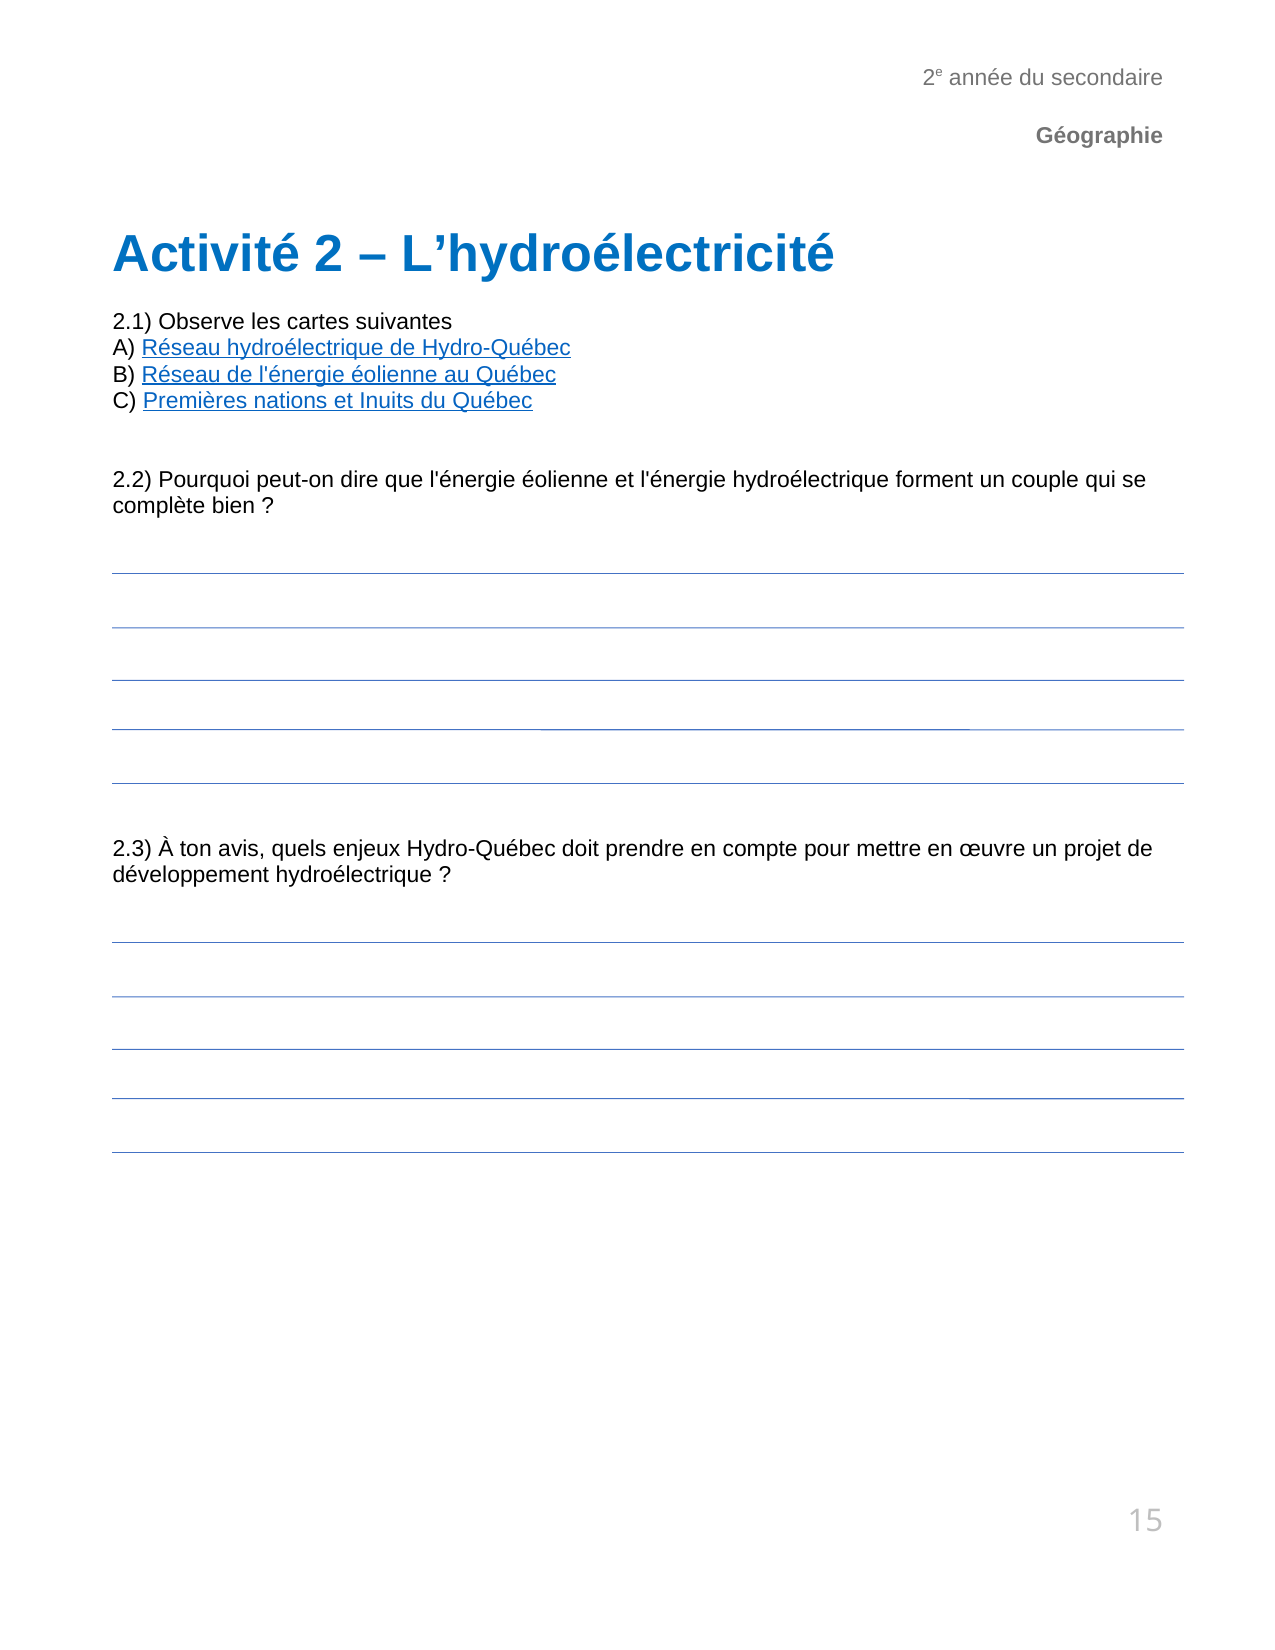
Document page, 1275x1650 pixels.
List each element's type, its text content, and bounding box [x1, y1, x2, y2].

text B) Réseau de l'énergie éolienne au Québec [112, 361, 1163, 387]
text 2.3) À ton avis, quels enjeux Hydro-Québec doit prendre en compte pour mettre en œuvre un projet de développement hydroélectrique ? [112, 835, 1163, 888]
text Géographie [112, 122, 1163, 148]
text C) Premières nations et Inuits du Québec [112, 387, 1163, 413]
text 2.2) Pourquoi peut-on dire que l'énergie éolienne et l'énergie hydroélectrique forment un couple qui se complète bien ? [112, 466, 1163, 519]
text Activité 2 – L’hydroélectricité [112, 223, 1163, 283]
text 2.1) Observe les cartes suivantes [112, 308, 1163, 334]
text A) Réseau hydroélectrique de Hydro-Québec [112, 334, 1163, 361]
